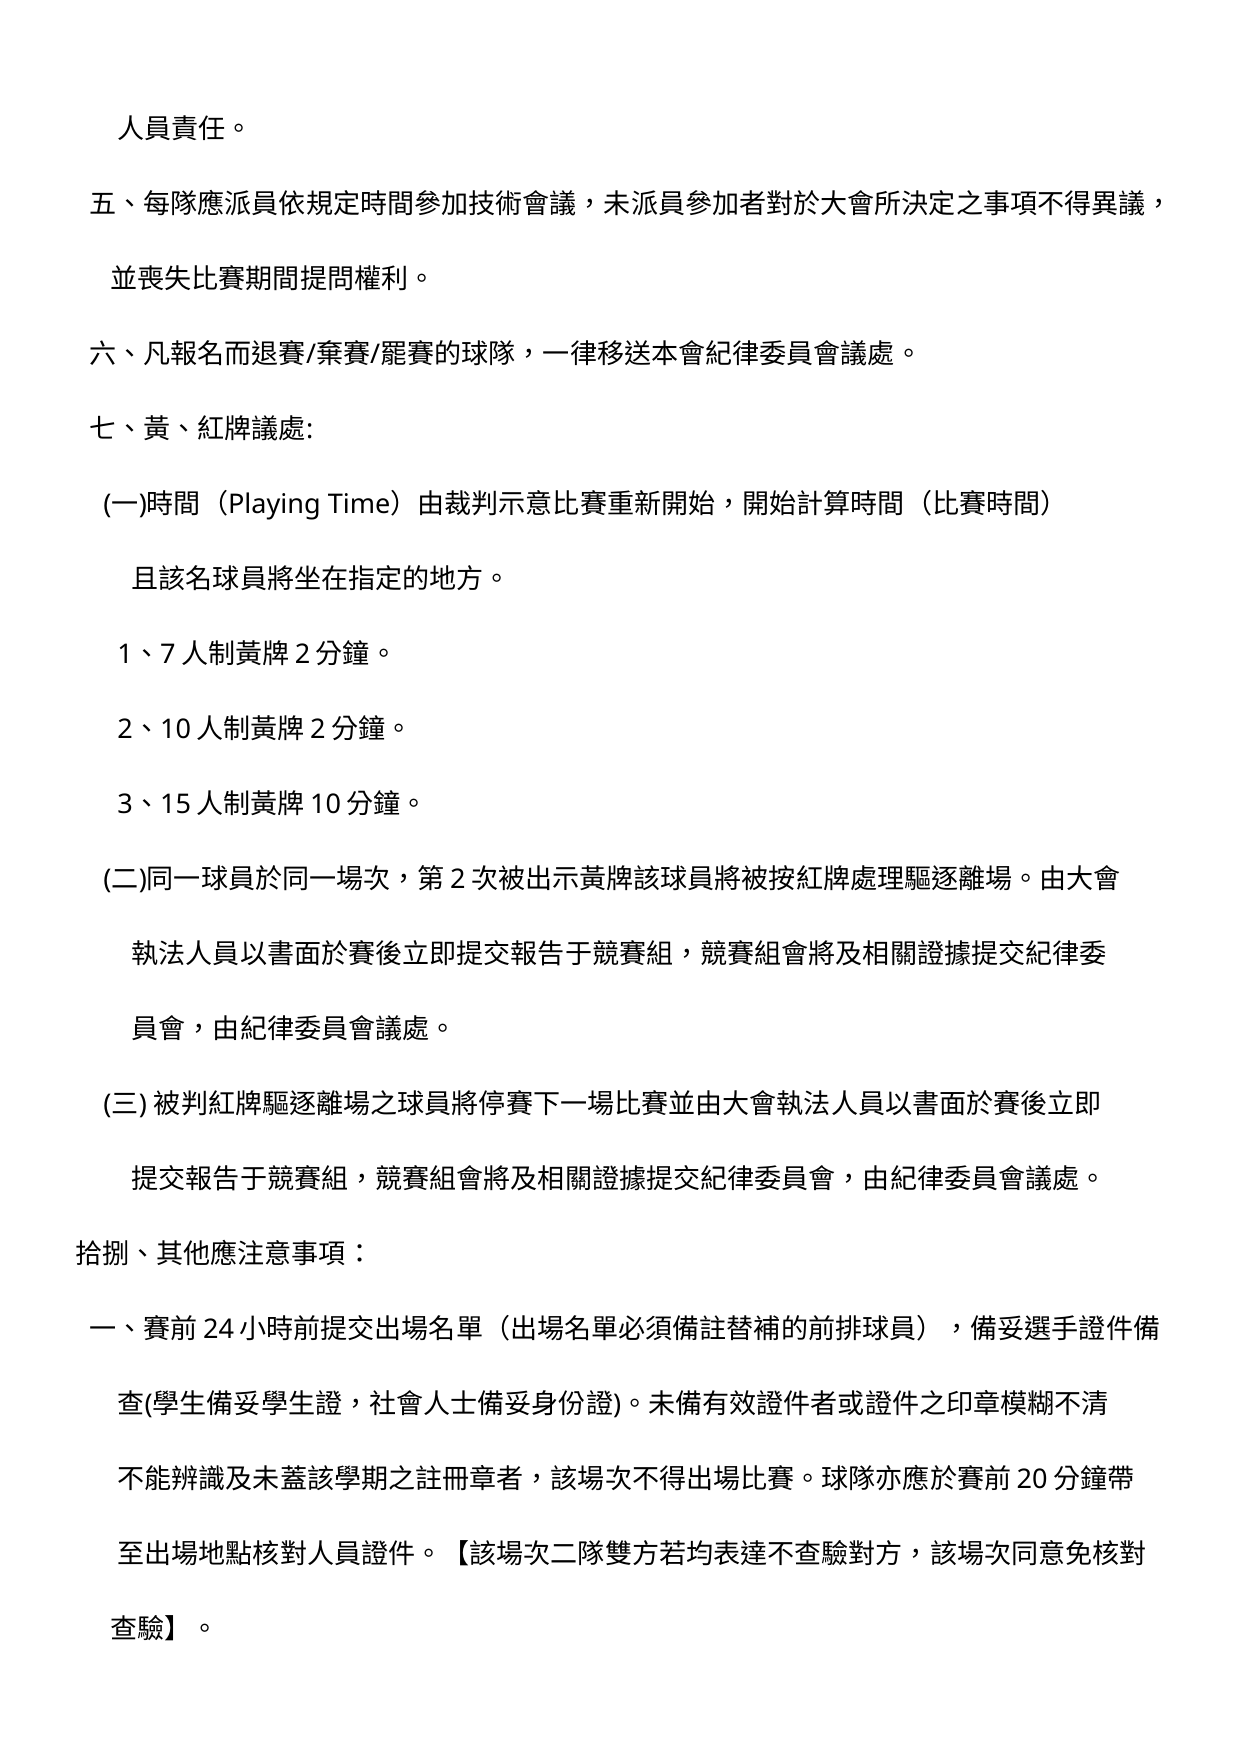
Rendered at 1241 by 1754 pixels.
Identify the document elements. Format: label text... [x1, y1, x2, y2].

text (三) 被判紅牌驅逐離場之球員將停賽下一場比賽並由大會執法人員以書面於賽後立即 [75, 1064, 1165, 1139]
text 執法人員以書面於賽後立即提交報告于競賽組，競賽組會將及相關證據提交紀律委 [75, 914, 1165, 989]
text 員會，由紀律委員會議處。 [75, 989, 1165, 1064]
text 查驗】。 [75, 1589, 1165, 1664]
text 人員責任。 [75, 89, 1165, 164]
text 2、10人制黃牌2分鐘。 [75, 689, 1165, 764]
text 3、15人制黃牌10分鐘。 [75, 764, 1165, 839]
text 拾捌、其他應注意事項： [75, 1214, 1165, 1289]
text 五、每隊應派員依規定時間參加技術會議，未派員參加者對於大會所決定之事項不得異議， [75, 164, 1165, 239]
text 提交報告于競賽組，競賽組會將及相關證據提交紀律委員會，由紀律委員會議處。 [75, 1139, 1165, 1214]
text 並喪失比賽期間提問權利。 [75, 239, 1165, 314]
text 一、賽前24小時前提交出場名單（出場名單必須備註替補的前排球員），備妥選手證件備 [75, 1289, 1165, 1364]
text 六、凡報名而退賽/棄賽/罷賽的球隊，一律移送本會紀律委員會議處。 [75, 314, 1165, 389]
text 1、7人制黃牌2分鐘。 [75, 614, 1165, 689]
text (一)時間（Playing Time）由裁判示意比賽重新開始，開始計算時間（比賽時間） [75, 464, 1165, 539]
text 查(學生備妥學生證，社會人士備妥身份證)。未備有效證件者或證件之印章模糊不清 [75, 1364, 1165, 1439]
text 不能辨識及未蓋該學期之註冊章者，該場次不得出場比賽。球隊亦應於賽前20分鐘帶 [75, 1439, 1165, 1514]
text 至出場地點核對人員證件。【該場次二隊雙方若均表達不查驗對方，該場次同意免核對 [75, 1514, 1165, 1589]
text (二)同一球員於同一場次，第2次被出示黃牌該球員將被按紅牌處理驅逐離場。由大會 [75, 839, 1165, 914]
text 且該名球員將坐在指定的地方。 [75, 539, 1165, 614]
text 七、黃、紅牌議處: [75, 389, 1165, 464]
